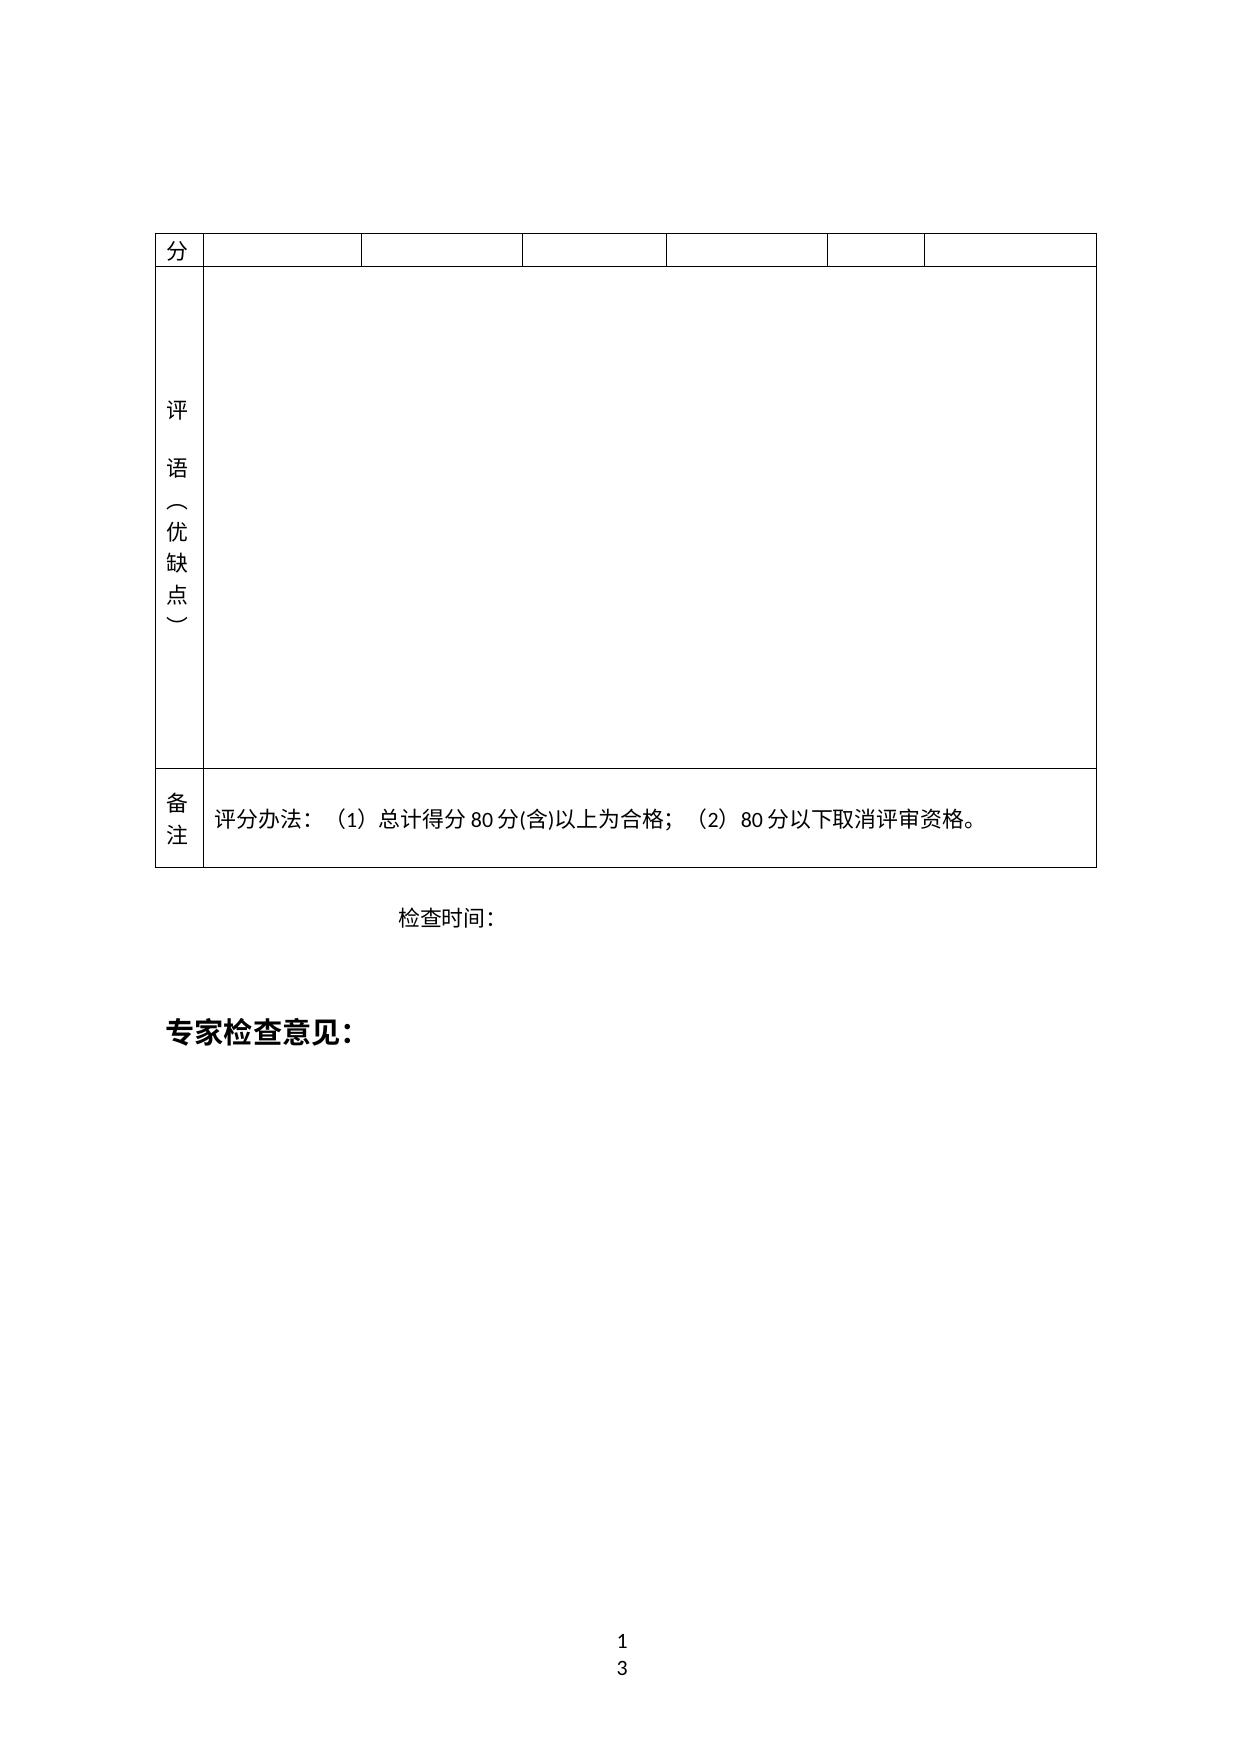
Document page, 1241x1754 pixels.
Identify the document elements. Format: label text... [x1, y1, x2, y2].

text 检查时间： [165, 900, 1087, 933]
table_cell [204, 234, 361, 266]
table_cell 备注 [156, 769, 203, 867]
table_cell 评分办法：（1）总计得分80分(含)以上为合格；（2）80分以下取消评审资格。 [204, 769, 1096, 867]
table_cell [667, 234, 827, 266]
text 专家检查意见： [165, 998, 1087, 1063]
table_cell 评 语 ︵ 优 缺点 ︶ [156, 267, 203, 768]
table_cell [828, 234, 924, 266]
table_cell 得分 [156, 234, 203, 266]
table_cell [362, 234, 522, 266]
table_cell [204, 267, 1096, 768]
table_cell [925, 234, 1096, 266]
table_cell [523, 234, 666, 266]
